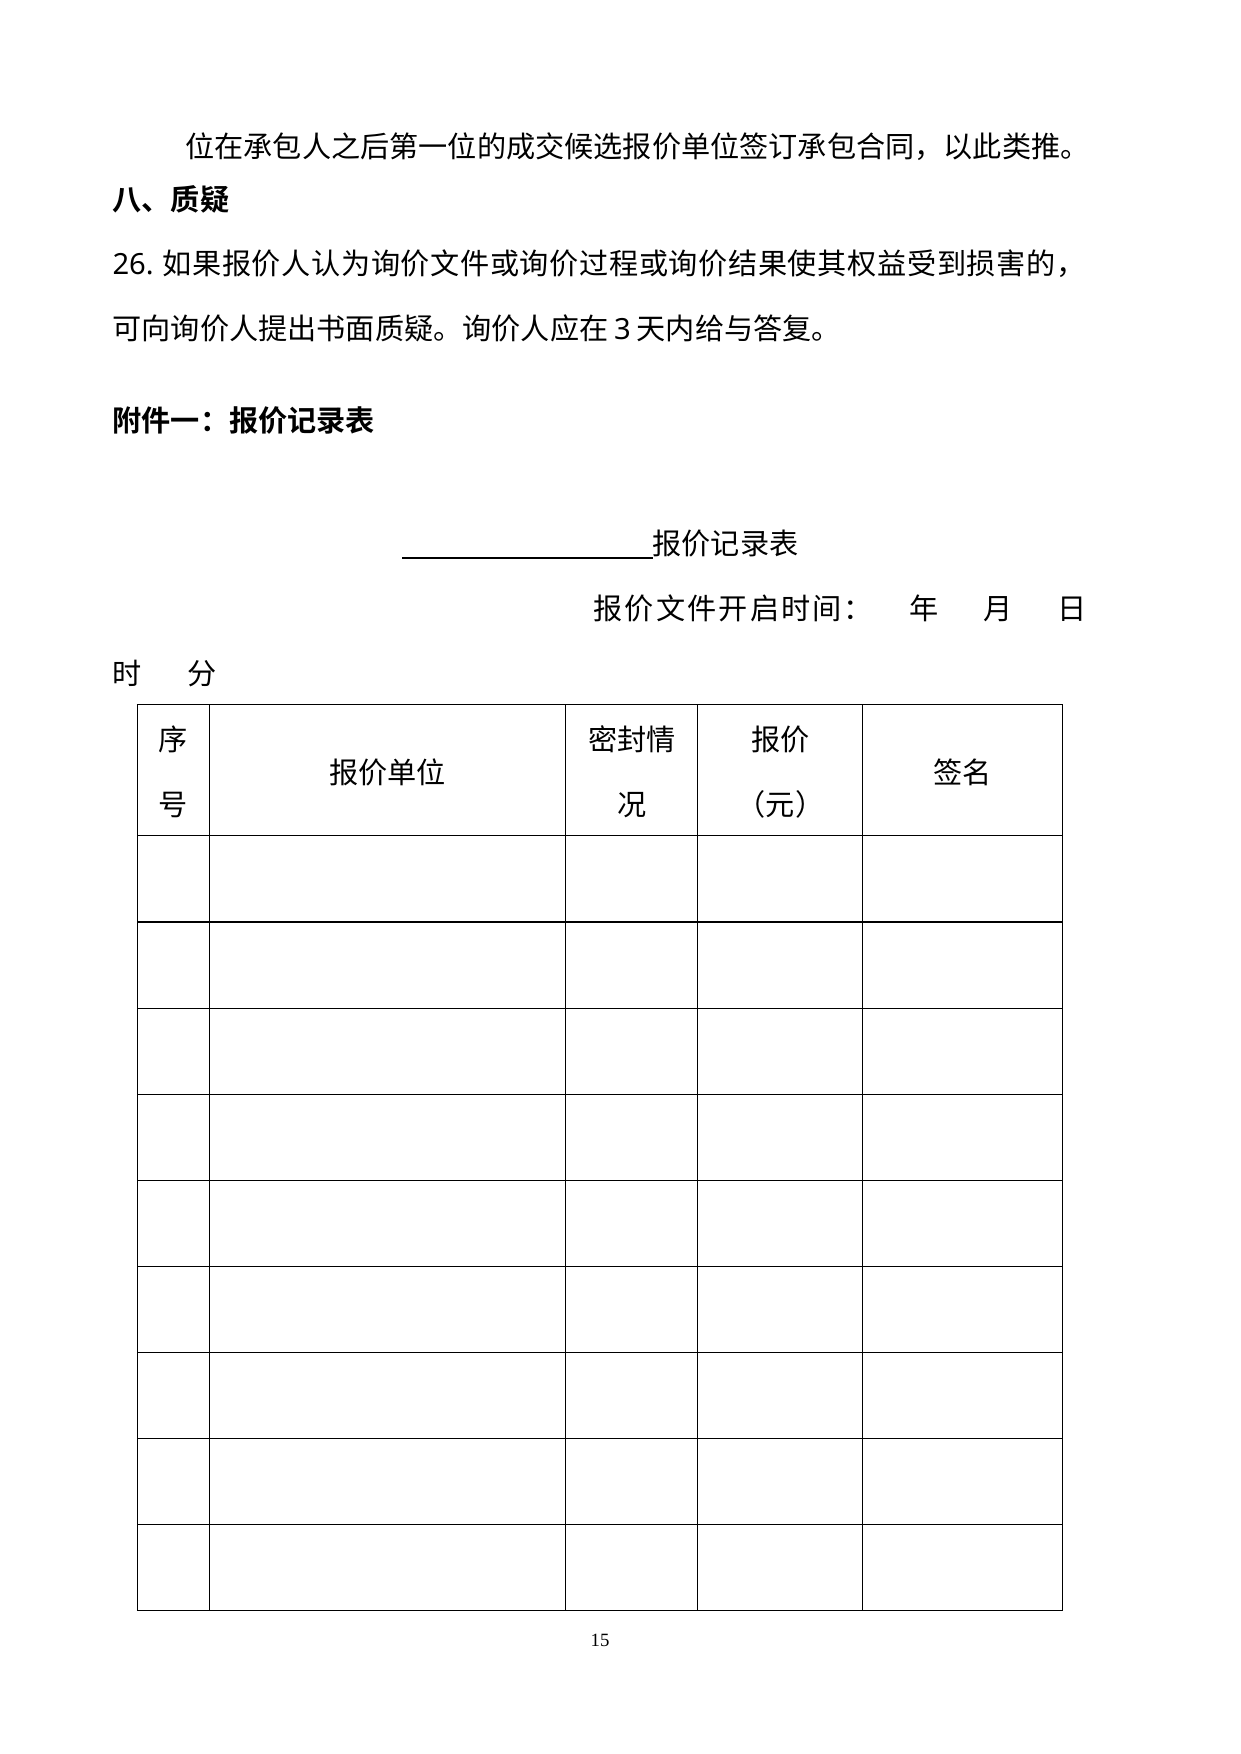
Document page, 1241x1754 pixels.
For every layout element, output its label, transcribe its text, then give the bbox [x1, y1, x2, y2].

table_cell [698, 1525, 862, 1610]
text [112, 124, 1084, 166]
table_cell [566, 1267, 697, 1352]
text 26. 如果报价人认为询价文件或询价过程或询价结果使其权益受到损害的，可向询价人提出书面质疑。询价人应在3天内给与答复。 [112, 229, 1087, 359]
table_cell [566, 1525, 697, 1610]
table_cell [138, 923, 209, 1007]
subtitle 附件一：报价记录表 [112, 386, 1087, 451]
table_cell [863, 1095, 1062, 1179]
table_cell [210, 836, 565, 921]
table_cell [698, 923, 862, 1007]
table_cell [698, 1095, 862, 1179]
table_cell [863, 923, 1062, 1007]
table_cell [863, 1525, 1062, 1610]
table_cell [138, 836, 209, 921]
table_cell [566, 1181, 697, 1266]
table_header 报价单位 [210, 705, 565, 835]
table_cell [863, 1267, 1062, 1352]
table_header 签名 [863, 705, 1062, 835]
table_cell [138, 1439, 209, 1524]
table_header 密封情况 [566, 705, 697, 835]
table_cell [210, 1525, 565, 1610]
table_cell [698, 836, 862, 921]
table_cell [210, 923, 565, 1007]
table_cell [863, 1009, 1062, 1093]
table_cell [210, 1009, 565, 1093]
table_cell [210, 1095, 565, 1179]
table_cell [566, 1353, 697, 1438]
table_cell [566, 923, 697, 1007]
text 八、质疑 [112, 177, 1084, 219]
table_cell [138, 1009, 209, 1093]
table_cell [863, 836, 1062, 921]
table_cell [138, 1181, 209, 1266]
table_cell [698, 1267, 862, 1352]
table_cell [210, 1267, 565, 1352]
table_cell [138, 1525, 209, 1610]
table_cell [698, 1009, 862, 1093]
table_cell [566, 1095, 697, 1179]
table_cell [138, 1095, 209, 1179]
table_cell [863, 1353, 1062, 1438]
table_cell [566, 836, 697, 921]
table_cell [698, 1353, 862, 1438]
table_cell [138, 1353, 209, 1438]
table_cell [566, 1009, 697, 1093]
table_cell [566, 1439, 697, 1524]
table_cell [210, 1439, 565, 1524]
text 报价文件开启时间： 年 月 日 时 分 [112, 574, 1087, 704]
table_cell [863, 1439, 1062, 1524]
table_cell [210, 1181, 565, 1266]
table_cell [863, 1181, 1062, 1266]
text 报价记录表 [112, 509, 1087, 574]
table_cell [138, 1267, 209, 1352]
table_cell [210, 1353, 565, 1438]
table_cell [698, 1181, 862, 1266]
table_cell [698, 1439, 862, 1524]
table_header 序号 [138, 705, 209, 835]
table_header 报价（元） [698, 705, 862, 835]
